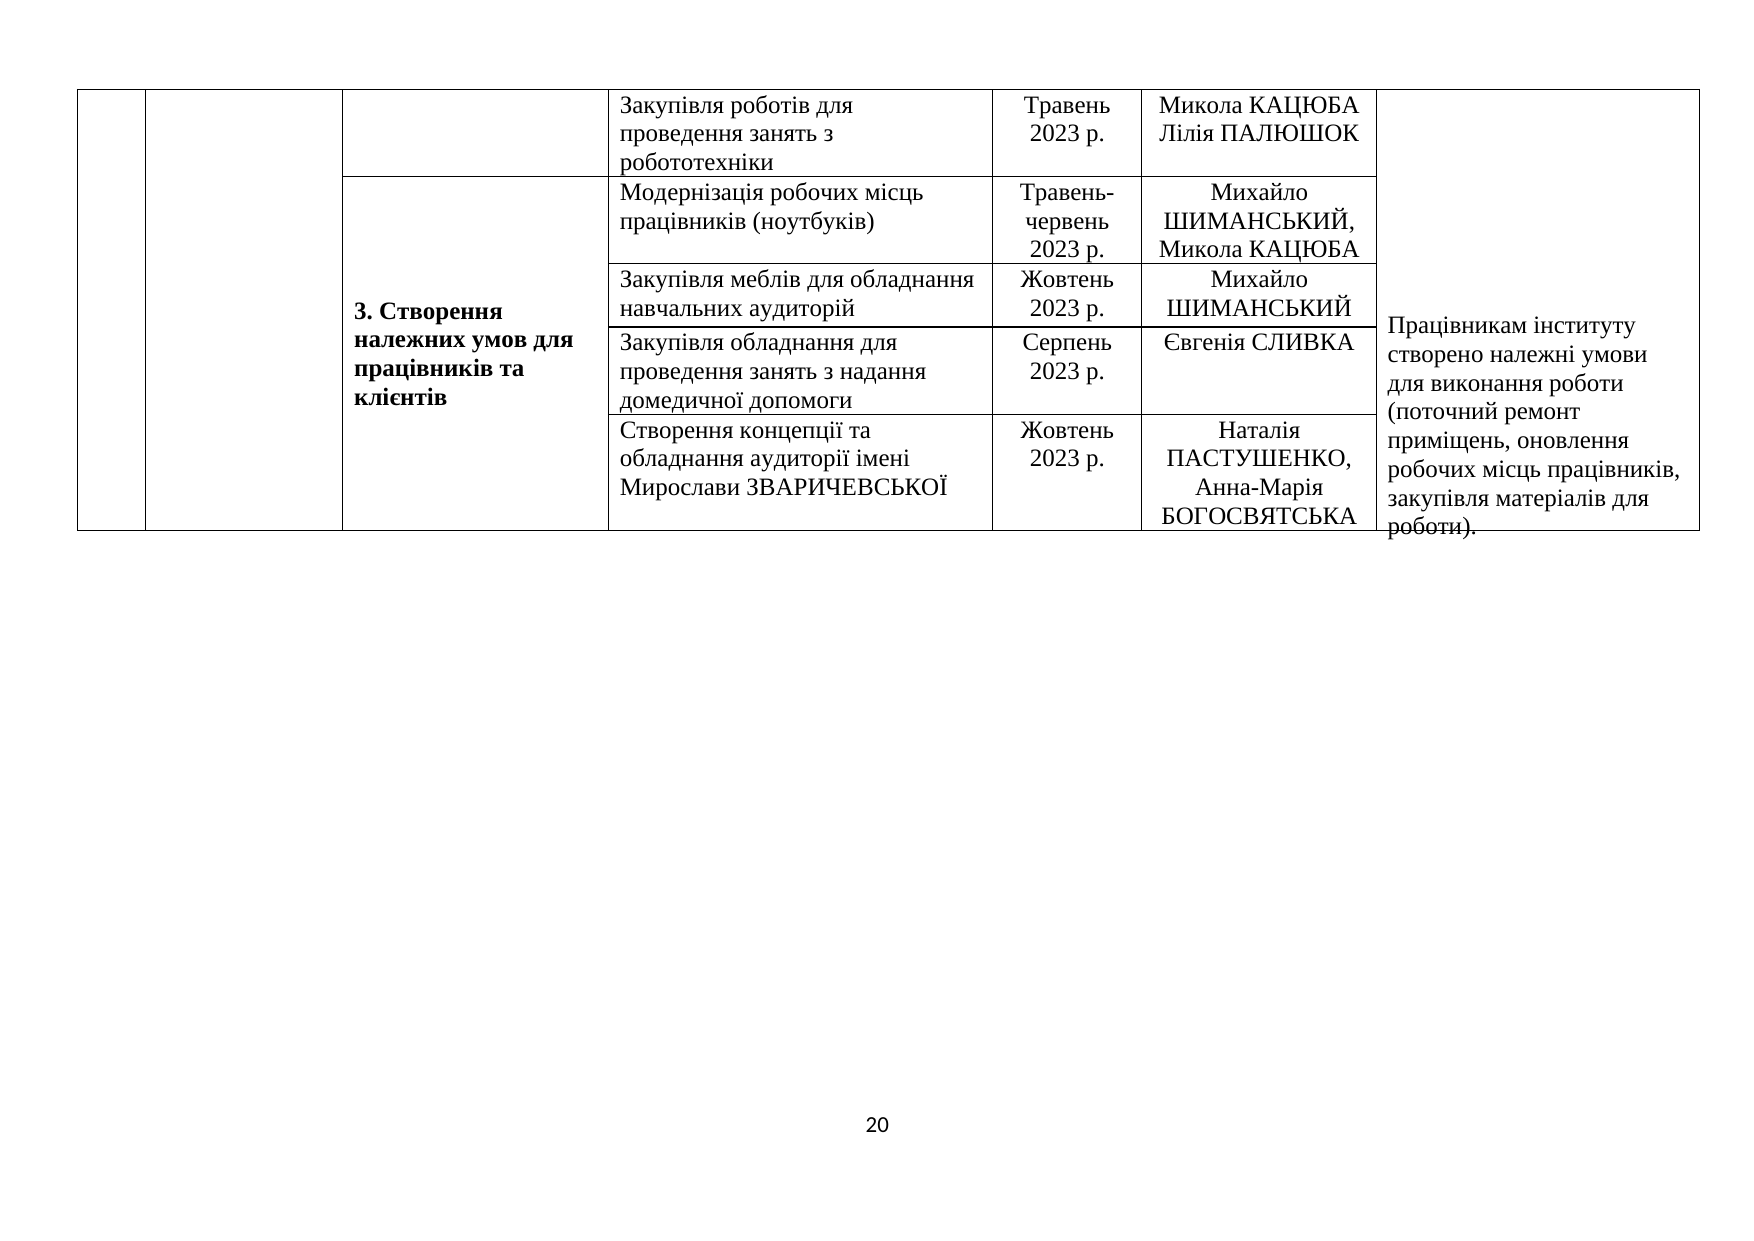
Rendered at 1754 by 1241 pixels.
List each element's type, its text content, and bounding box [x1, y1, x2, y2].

table_cell Створення концепції та обладнання аудиторії імені Мирослави ЗВАРИЧЕВСЬКОЇ [609, 415, 992, 530]
table_cell Микола КАЦЮБА Лілія ПАЛЮШОК [1142, 90, 1376, 176]
table_cell Серпень 2023 р. [993, 328, 1141, 414]
table_cell Жовтень 2023 р. [993, 264, 1141, 326]
table_cell Жовтень 2023 р. [993, 415, 1141, 530]
table_cell Закупівля роботів для проведення занять з робототехніки [609, 90, 992, 176]
table_cell 3. Створення належних умов для працівників та клієнтів [343, 177, 608, 530]
table_cell Травень 2023 р. [993, 90, 1141, 176]
table_cell Закупівля обладнання для проведення занять з надання домедичної допомоги [609, 328, 992, 414]
table_cell Закупівля меблів для обладнання навчальних аудиторій [609, 264, 992, 326]
table_cell Модернізація робочих місць працівників (ноутбуків) [609, 177, 992, 263]
table_cell Євгенія СЛИВКА [1142, 328, 1376, 414]
table_cell Михайло ШИМАНСЬКИЙ [1142, 264, 1376, 326]
